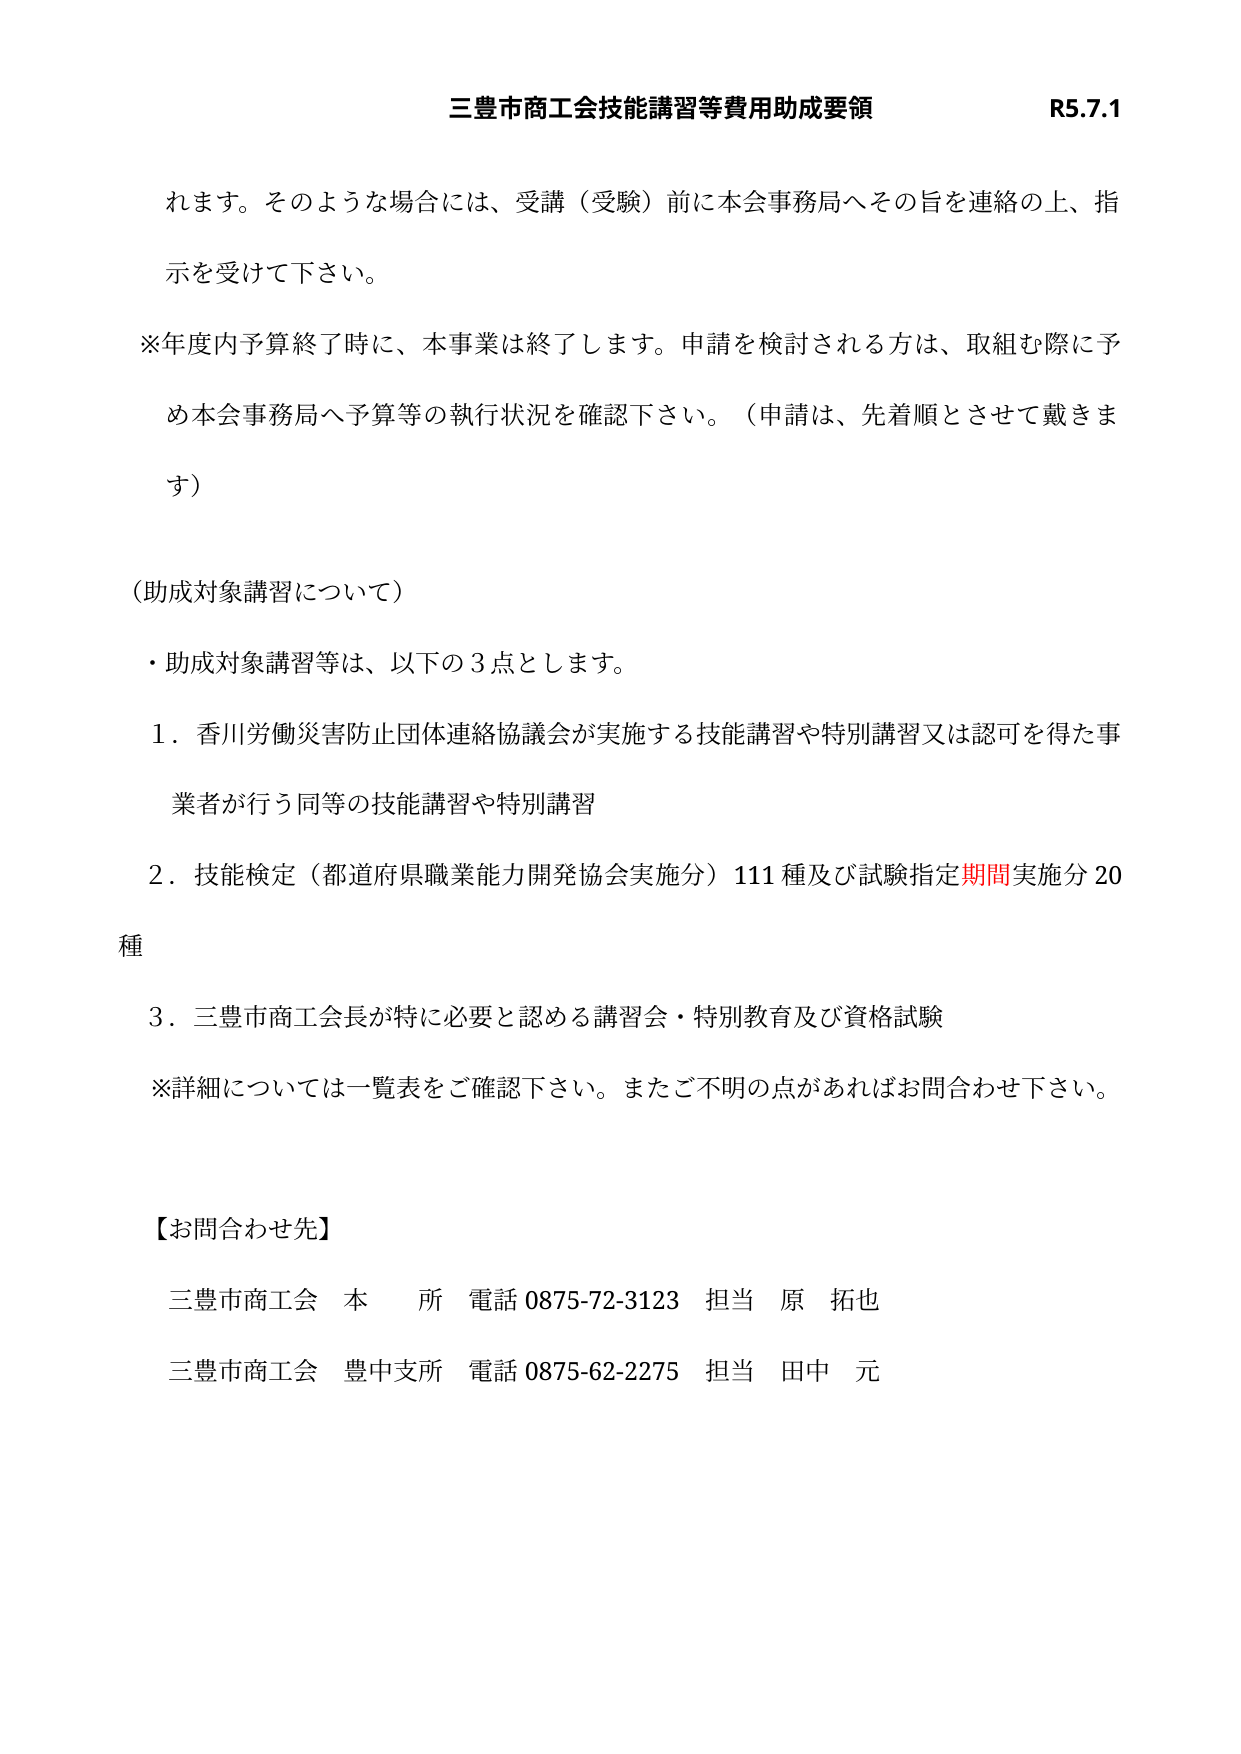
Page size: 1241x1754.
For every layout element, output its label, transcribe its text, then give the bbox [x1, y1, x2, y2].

text ※年度内予算終了時に、本事業は終了します。申請を検討される方は、取組む際に予 め本会事務局へ予算等の執行状況を確認下さい。（申請は、先着順とさせて戴きます） [140, 307, 1122, 520]
text 三豊市商工会 本 所 電話 0875-72-3123 担当 原 拓也 [118, 1264, 1122, 1334]
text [140, 166, 1122, 307]
text ※詳細については一覧表をご確認下さい。またご不明の点があればお問合わせ下さい。 [151, 1051, 1122, 1122]
text １．香川労働災害防止団体連絡協議会が実施する技能講習や特別講習又は認可を得た事業者が行う同等の技能講習や特別講習 [147, 697, 1122, 839]
text （助成対象講習について） [118, 555, 1122, 626]
text ３．三豊市商工会長が特に必要と認める講習会・特別教育及び資格試験 [118, 980, 1122, 1051]
text ２．技能検定（都道府県職業能力開発協会実施分）111種及び試験指定期間実施分20種 [118, 839, 1122, 980]
text 【お問合わせ先】 [118, 1193, 1122, 1264]
text 三豊市商工会 豊中支所 電話 0875-62-2275 担当 田中 元 [118, 1334, 1122, 1405]
text ・助成対象講習等は、以下の３点とします。 [140, 626, 1122, 697]
